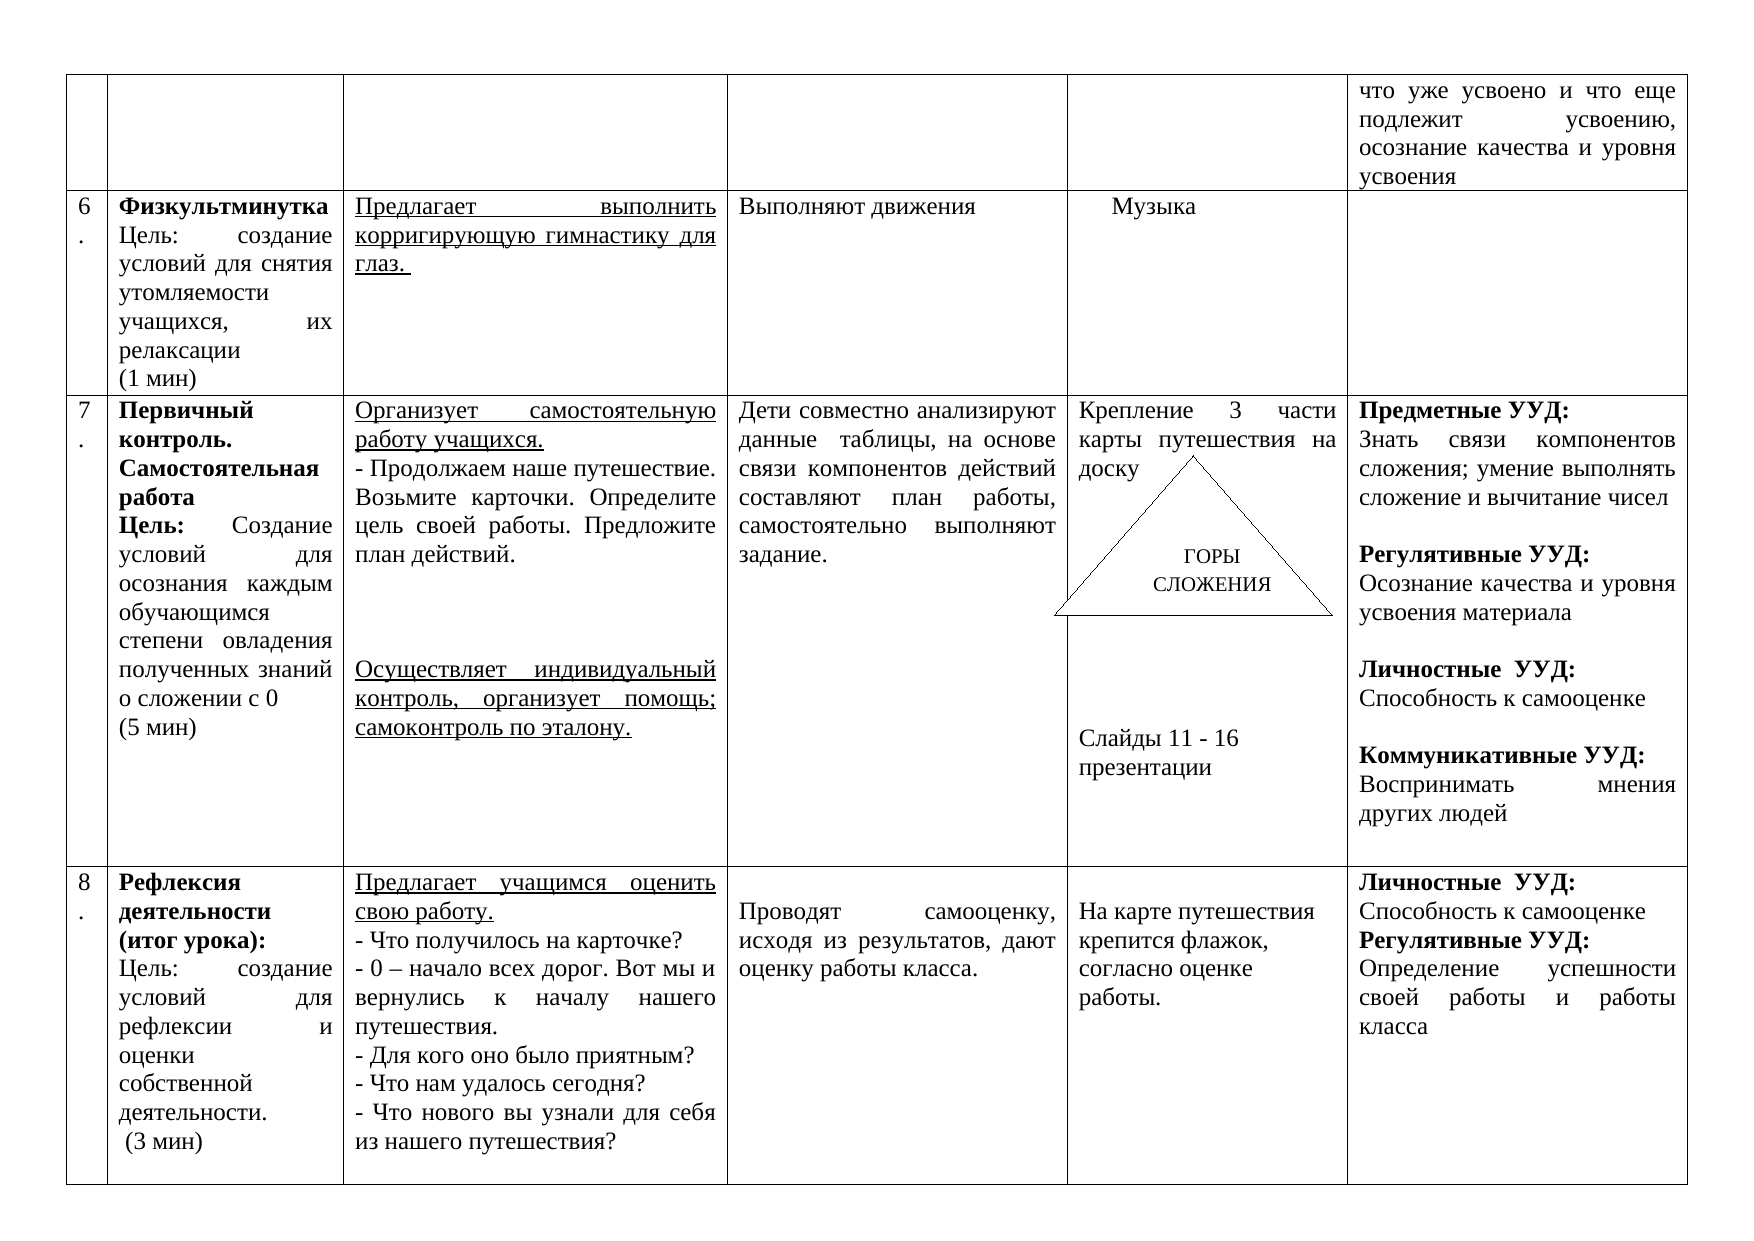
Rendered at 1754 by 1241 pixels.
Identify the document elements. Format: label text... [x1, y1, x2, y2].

table_cell 6. [67, 191, 107, 394]
table_cell Музыка [1068, 191, 1347, 394]
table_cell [728, 75, 1067, 190]
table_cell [1348, 867, 1687, 1183]
table_cell [1348, 191, 1687, 394]
table_cell 7. [67, 396, 107, 866]
table_cell Крепление 3 части карты путешествия на доску Слайды 11 - 16 презентации [1068, 396, 1347, 866]
table_cell Физкультминутка Цель: создание условий для снятия утомляемости учащихся, их релаксации (1 мин) [108, 191, 343, 394]
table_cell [108, 867, 343, 1183]
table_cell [344, 867, 727, 1183]
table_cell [344, 75, 727, 190]
table_cell Первичный контроль. Самостоятельная работа Цель: Создание условий для осознания каждым обучающимся степени овладения полученных знаний о сложении с 0 (5 мин) [108, 396, 343, 866]
table_cell Выполняют движения [728, 191, 1067, 394]
table_cell Предлагает выполнить корригирующую гимнастику для глаз. [344, 191, 727, 394]
table_cell Дети совместно анализируют данные таблицы, на основе связи компонентов действий составляют план работы, самостоятельно выполняют задание. [728, 396, 1067, 866]
table_cell 8. [67, 867, 107, 1183]
table_cell 5. [67, 75, 107, 190]
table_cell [108, 75, 343, 190]
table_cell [728, 867, 1067, 1183]
table_cell Предметные УУД: Знать связи компонентов сложения; умение выполнять сложение и вычитание чисел Регулятивные УУД: Осознание качества и уровня усвоения материала Личностные УУД: Способность к самооценке Коммуникативные УУД: Воспринимать мнения других людей [1348, 396, 1687, 866]
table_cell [1068, 867, 1347, 1183]
table_cell Организует самостоятельную работу учащихся. - Продолжаем наше путешествие. Возьмите карточки. Определите цель своей работы. Предложите план действий. Осуществляет индивидуальный контроль, организует помощь; самоконтроль по эталону. [344, 396, 727, 866]
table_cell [1068, 75, 1347, 190]
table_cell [1348, 75, 1687, 190]
